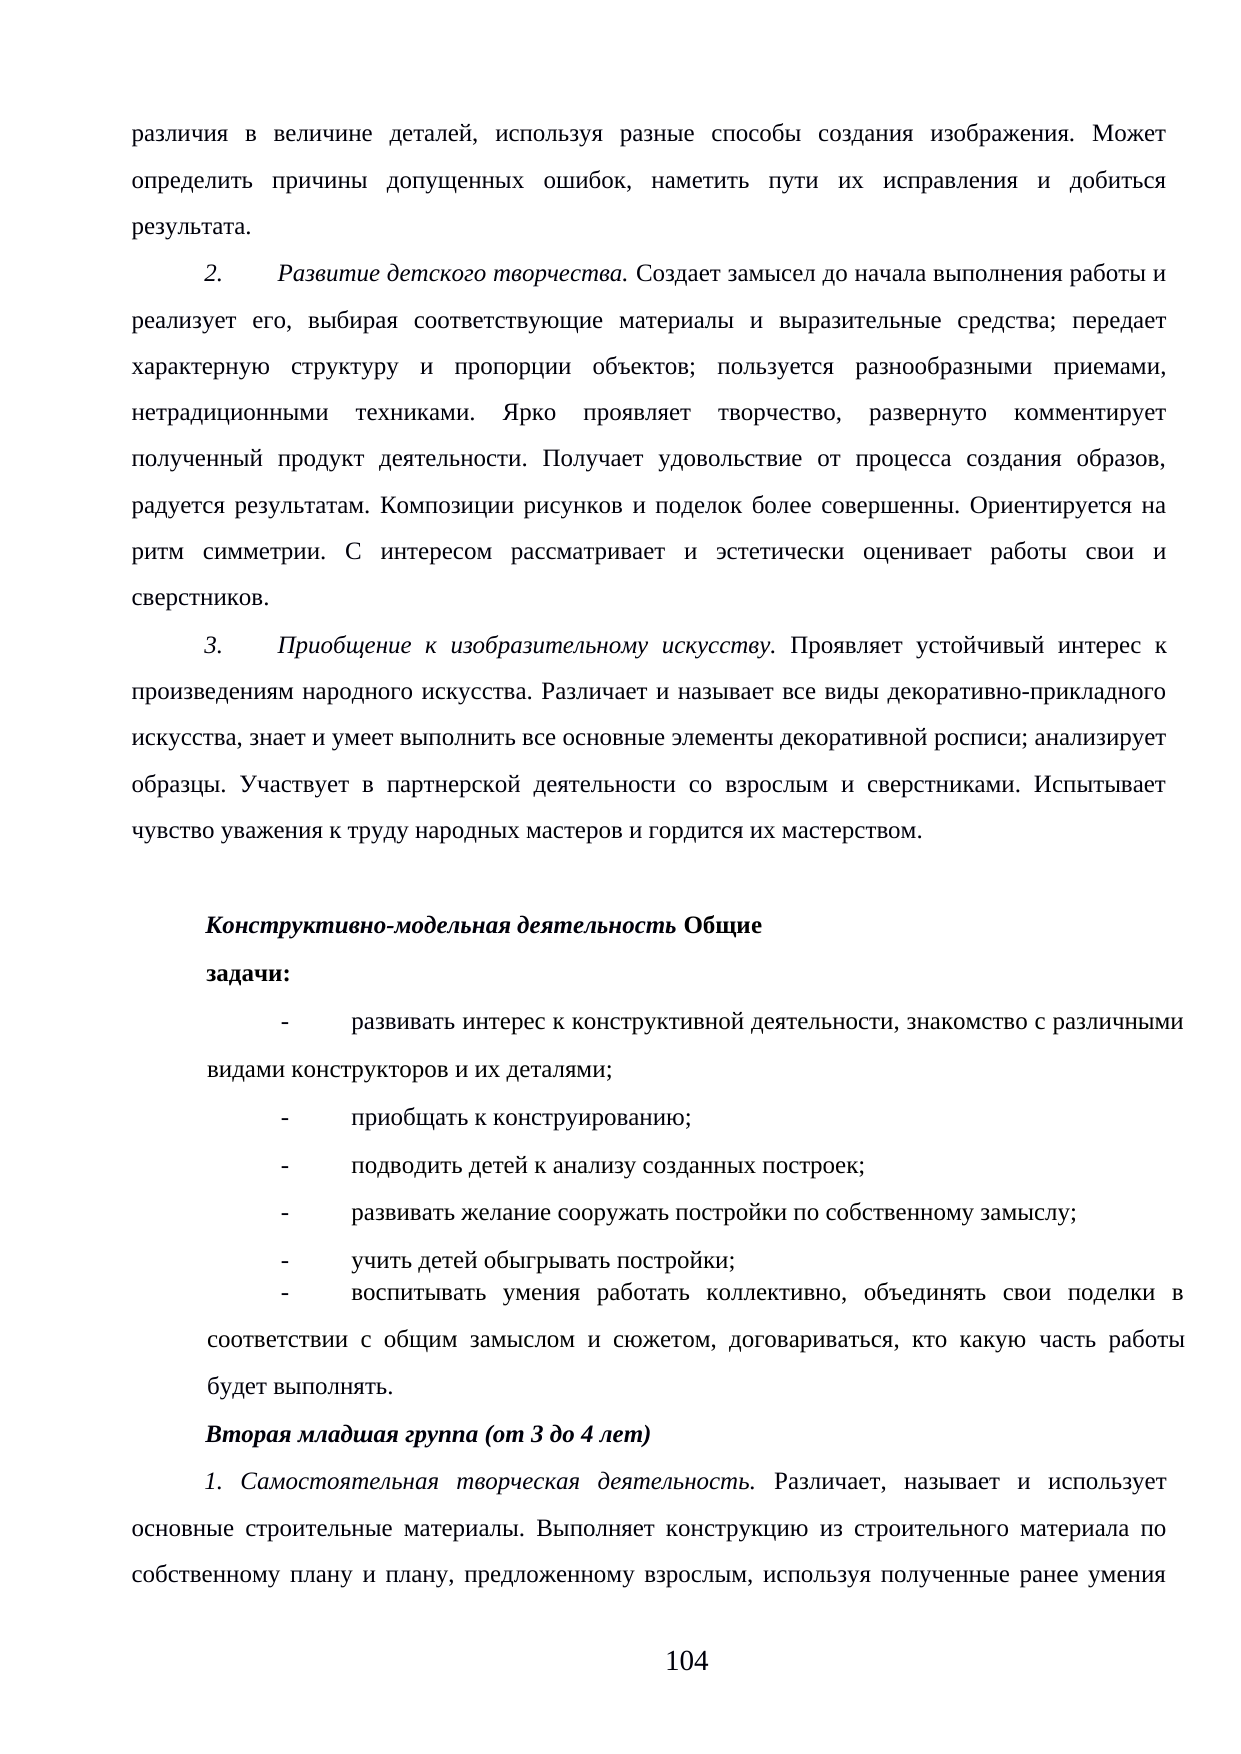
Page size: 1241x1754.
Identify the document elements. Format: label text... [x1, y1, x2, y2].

list учить детей обыгрывать постройки; [207, 1245, 1185, 1274]
list Приобщение к изобразительному искусству. Проявляет устойчивый интерес к произведениям народного искусства. Различает и называет все виды декоративно-прикладного искусства, знает и умеет выполнить все основные элементы декоративной росписи; анализирует образцы. Участвует в партнерской деятельности со взрослым и сверстниками. Испытывает чувство уважения к труду народных мастеров и гордится их мастерством. [131, 630, 1167, 844]
text Конструктивно-модельная деятельность Общие задачи: [205, 910, 763, 987]
list развивать желание сооружать постройки по собственному замыслу; [207, 1197, 1185, 1226]
list приобщать к конструированию; [207, 1102, 1185, 1131]
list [131, 118, 1167, 240]
list Развитие детского творчества. Создает замысел до начала выполнения работы и реализует его, выбирая соответствующие материалы и выразительные средства; передает характерную структуру и пропорции объектов; пользуется разнообразными приемами, нетрадиционными техниками. Ярко проявляет творчество, развернуто комментирует полученный продукт деятельности. Получает удовольствие от процесса создания образов, радуется результатам. Композиции рисунков и поделок более совершенны. Ориентируется на ритм симметрии. С интересом рассматривает и эстетически оценивает работы свои и сверстников. [131, 258, 1167, 611]
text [131, 1466, 1167, 1588]
list воспитывать умения работать коллективно, объединять свои поделки в соответствии с общим замыслом и сюжетом, договариваться, кто какую часть работы будет выполнять. [207, 1277, 1185, 1400]
list развивать интерес к конструктивной деятельности, знакомство с различными видами конструкторов и их деталями; [207, 1006, 1185, 1083]
subtitle Вторая младшая группа (от 3 до 4 лет) [205, 1419, 1182, 1448]
list подводить детей к анализу созданных построек; [207, 1150, 1185, 1179]
